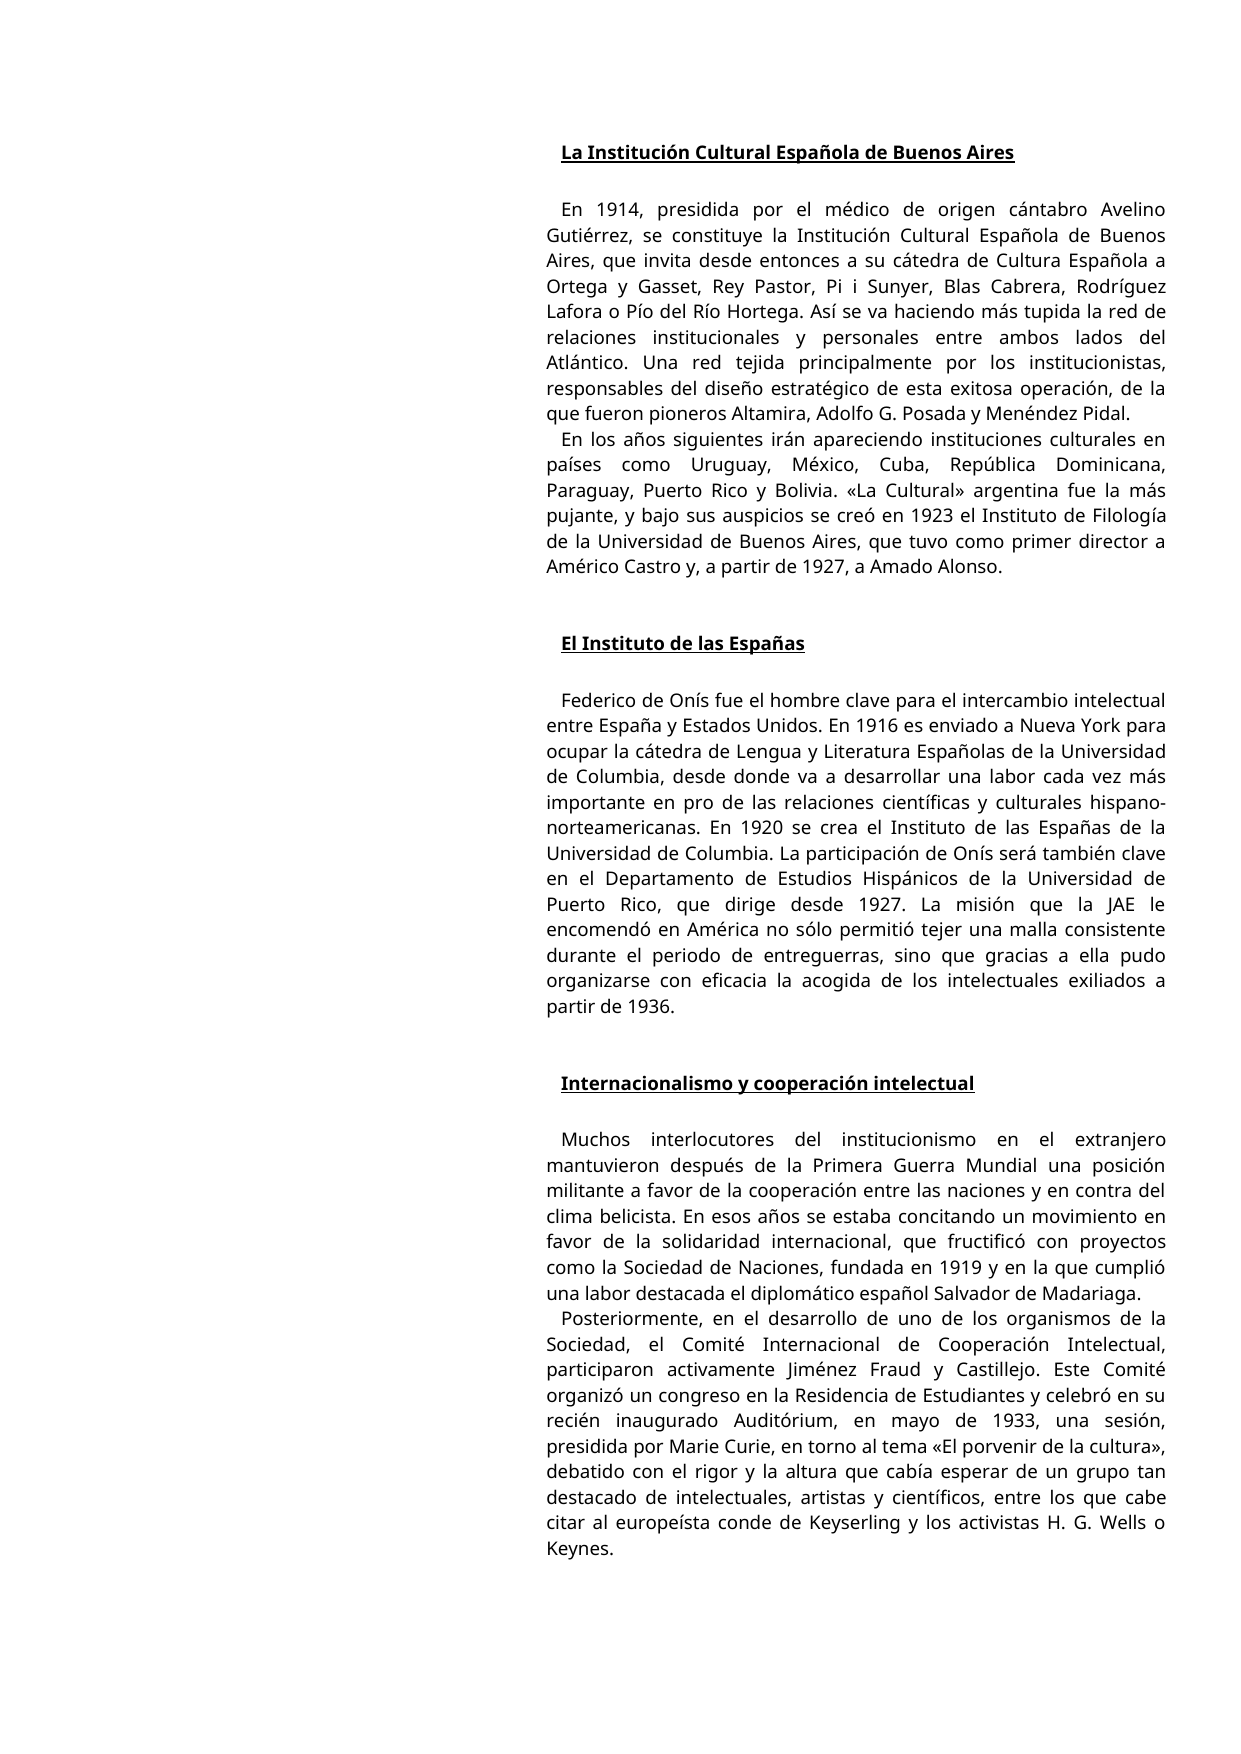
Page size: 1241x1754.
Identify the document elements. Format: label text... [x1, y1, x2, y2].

text Muchos interlocutores del institucionismo en el extranjero mantuvieron después de la Primera Guerra Mundial una posición militante a favor de la cooperación entre las naciones y en contra del clima belicista. En esos años se estaba concitando un movimiento en favor de la solidaridad internacional, que fructificó con proyectos como la Sociedad de Naciones, fundada en 1919 y en la que cumplió una labor destacada el diplomático español Salvador de Madariaga. [546, 1127, 1167, 1305]
text En 1914, presidida por el médico de origen cántabro Avelino Gutiérrez, se constituye la Institución Cultural Española de Buenos Aires, que invita desde entonces a su cátedra de Cultura Española a Ortega y Gasset, Rey Pastor, Pi i Sunyer, Blas Cabrera, Rodríguez Lafora o Pío del Río Hortega. Así se va haciendo más tupida la red de relaciones institucionales y personales entre ambos lados del Atlántico. Una red tejida principalmente por los institucionistas, responsables del diseño estratégico de esta exitosa operación, de la que fueron pioneros Altamira, Adolfo G. Posada y Menéndez Pidal. [546, 196, 1167, 426]
text Internacionalismo y cooperación intelectual [546, 1070, 1167, 1095]
text La Institución Cultural Española de Buenos Aires [546, 140, 1167, 165]
text En los años siguientes irán apareciendo instituciones culturales en países como Uruguay, México, Cuba, República Dominicana, Paraguay, Puerto Rico y Bolivia. «La Cultural» argentina fue la más pujante, y bajo sus auspicios se creó en 1923 el Instituto de Filología de la Universidad de Buenos Aires, que tuvo como primer director a Américo Castro y, a partir de 1927, a Amado Alonso. [546, 426, 1167, 579]
text Federico de Onís fue el hombre clave para el intercambio intelectual entre España y Estados Unidos. En 1916 es enviado a Nueva York para ocupar la cátedra de Lengua y Literatura Españolas de la Universidad de Columbia, desde donde va a desarrollar una labor cada vez más importante en pro de las relaciones científicas y culturales hispano-norteamericanas. En 1920 se crea el Instituto de las Españas de la Universidad de Columbia. La participación de Onís será también clave en el Departamento de Estudios Hispánicos de la Universidad de Puerto Rico, que dirige desde 1927. La misión que la JAE le encomendó en América no sólo permitió tejer una malla consistente durante el periodo de entreguerras, sino que gracias a ella pudo organizarse con eficacia la acogida de los intelectuales exiliados a partir de 1936. [546, 687, 1167, 1019]
text Posteriormente, en el desarrollo de uno de los organismos de la Sociedad, el Comité Internacional de Cooperación Intelectual, participaron activamente Jiménez Fraud y Castillejo. Este Comité organizó un congreso en la Residencia de Estudiantes y celebró en su recién inaugurado Auditórium, en mayo de 1933, una sesión, presidida por Marie Curie, en torno al tema «El porvenir de la cultura», debatido con el rigor y la altura que cabía esperar de un grupo tan destacado de intelectuales, artistas y científicos, entre los que cabe citar al europeísta conde de Keyserling y los activistas H. G. Wells o Keynes. [546, 1305, 1167, 1561]
text El Instituto de las Españas [546, 630, 1167, 656]
